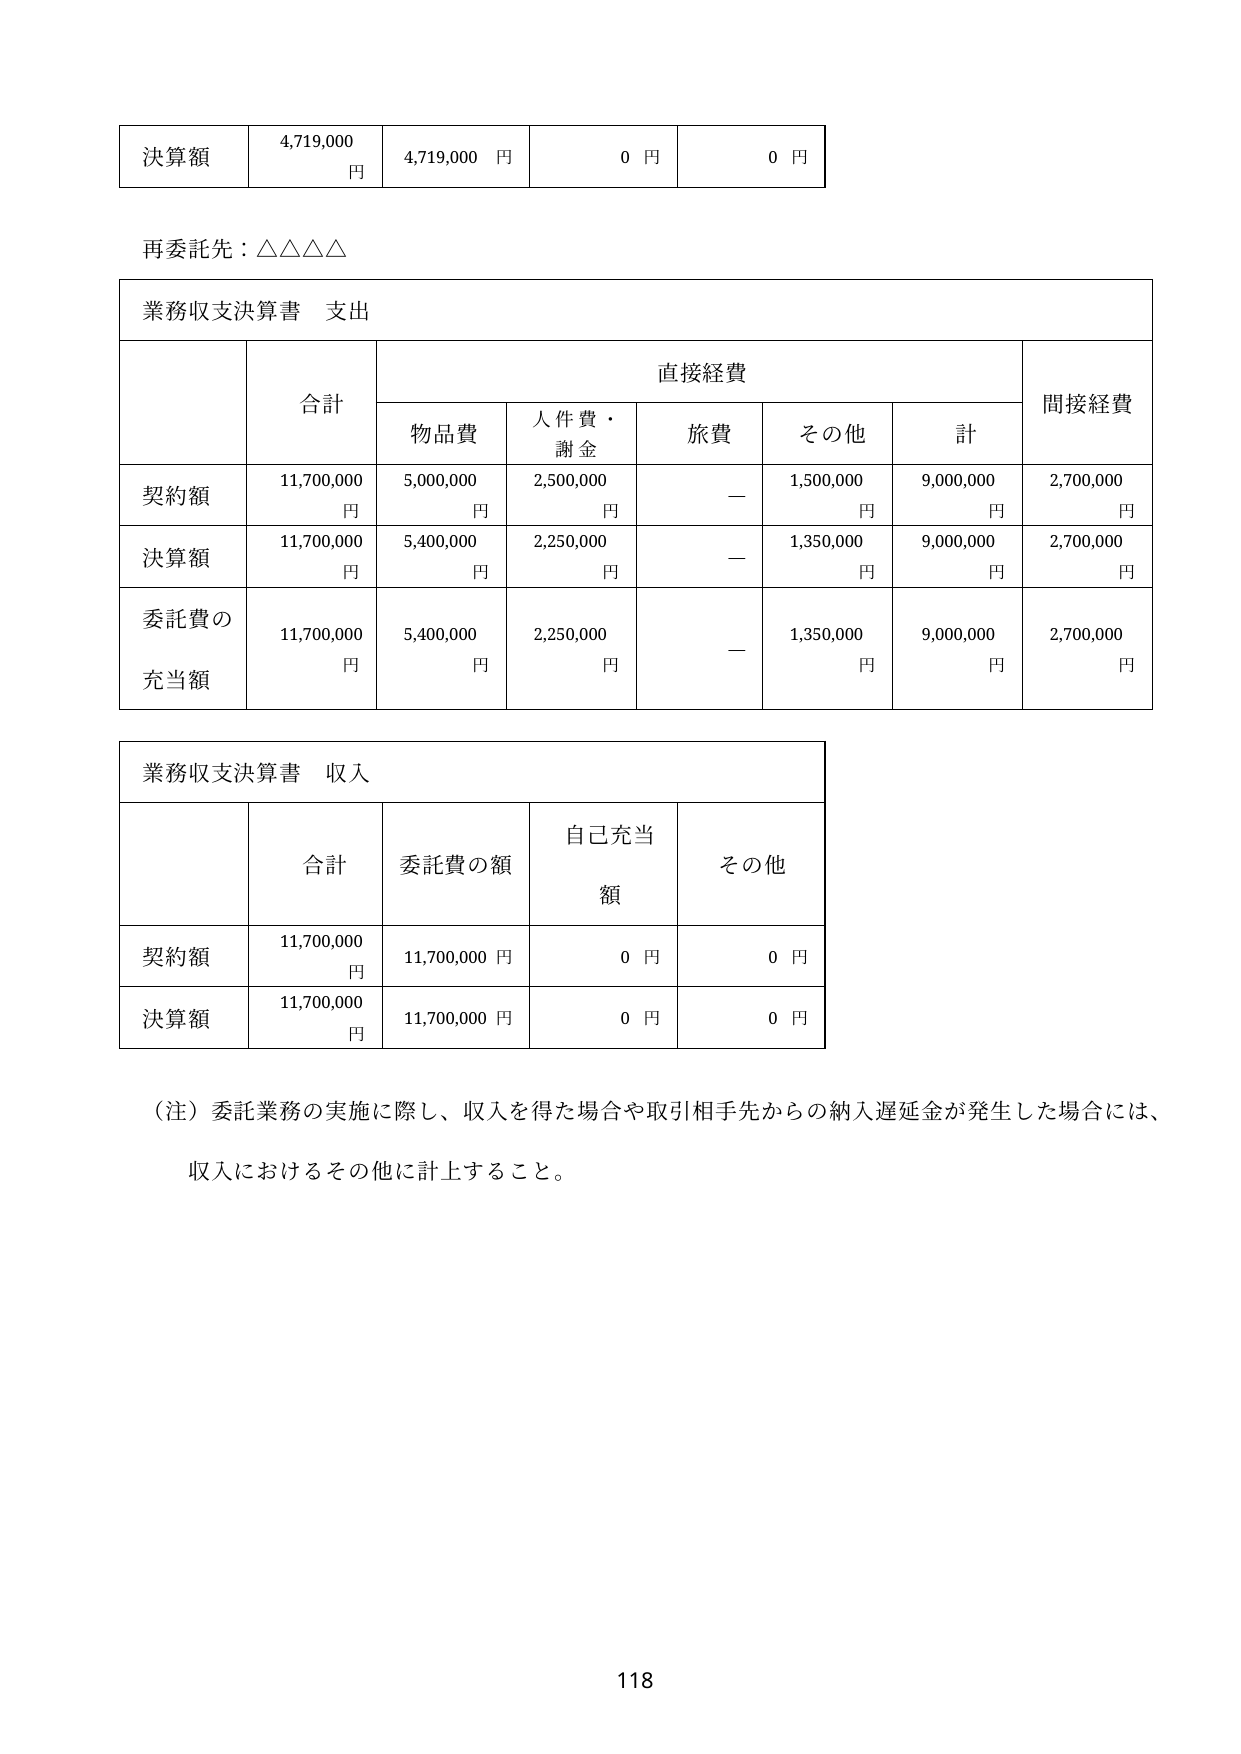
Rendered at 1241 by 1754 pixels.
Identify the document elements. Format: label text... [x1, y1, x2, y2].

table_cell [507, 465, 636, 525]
text 再委託先：△△△△ [119, 218, 1150, 279]
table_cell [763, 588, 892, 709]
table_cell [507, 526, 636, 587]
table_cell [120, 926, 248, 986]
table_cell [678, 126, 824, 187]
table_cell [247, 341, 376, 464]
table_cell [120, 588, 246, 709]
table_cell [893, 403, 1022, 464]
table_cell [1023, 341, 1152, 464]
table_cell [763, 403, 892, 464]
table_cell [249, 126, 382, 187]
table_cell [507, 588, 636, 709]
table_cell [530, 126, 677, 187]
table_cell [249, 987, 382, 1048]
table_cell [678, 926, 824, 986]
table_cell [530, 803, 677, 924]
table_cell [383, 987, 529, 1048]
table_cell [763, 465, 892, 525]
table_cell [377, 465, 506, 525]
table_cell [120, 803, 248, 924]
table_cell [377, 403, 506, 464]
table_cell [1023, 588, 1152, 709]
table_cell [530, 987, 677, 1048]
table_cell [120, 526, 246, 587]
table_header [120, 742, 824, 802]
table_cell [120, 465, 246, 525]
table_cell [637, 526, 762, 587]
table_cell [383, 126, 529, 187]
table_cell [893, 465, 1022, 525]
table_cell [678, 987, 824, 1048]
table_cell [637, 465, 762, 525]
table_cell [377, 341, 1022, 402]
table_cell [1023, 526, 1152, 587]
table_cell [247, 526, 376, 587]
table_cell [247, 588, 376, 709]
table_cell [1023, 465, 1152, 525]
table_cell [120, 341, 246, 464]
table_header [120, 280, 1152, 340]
text （注）委託業務の実施に際し、収入を得た場合や取引相手先からの納入遅延金が発生した場合には、収入におけるその他に計上すること。 [134, 1079, 1150, 1201]
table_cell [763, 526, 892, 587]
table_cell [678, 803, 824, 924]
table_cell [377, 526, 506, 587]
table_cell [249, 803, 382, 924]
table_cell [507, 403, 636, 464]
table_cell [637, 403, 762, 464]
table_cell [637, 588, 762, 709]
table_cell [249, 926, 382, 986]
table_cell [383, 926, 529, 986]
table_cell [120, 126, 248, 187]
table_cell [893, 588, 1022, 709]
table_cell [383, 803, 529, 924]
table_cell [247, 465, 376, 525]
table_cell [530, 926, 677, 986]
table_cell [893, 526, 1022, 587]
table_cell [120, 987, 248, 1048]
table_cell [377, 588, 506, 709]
